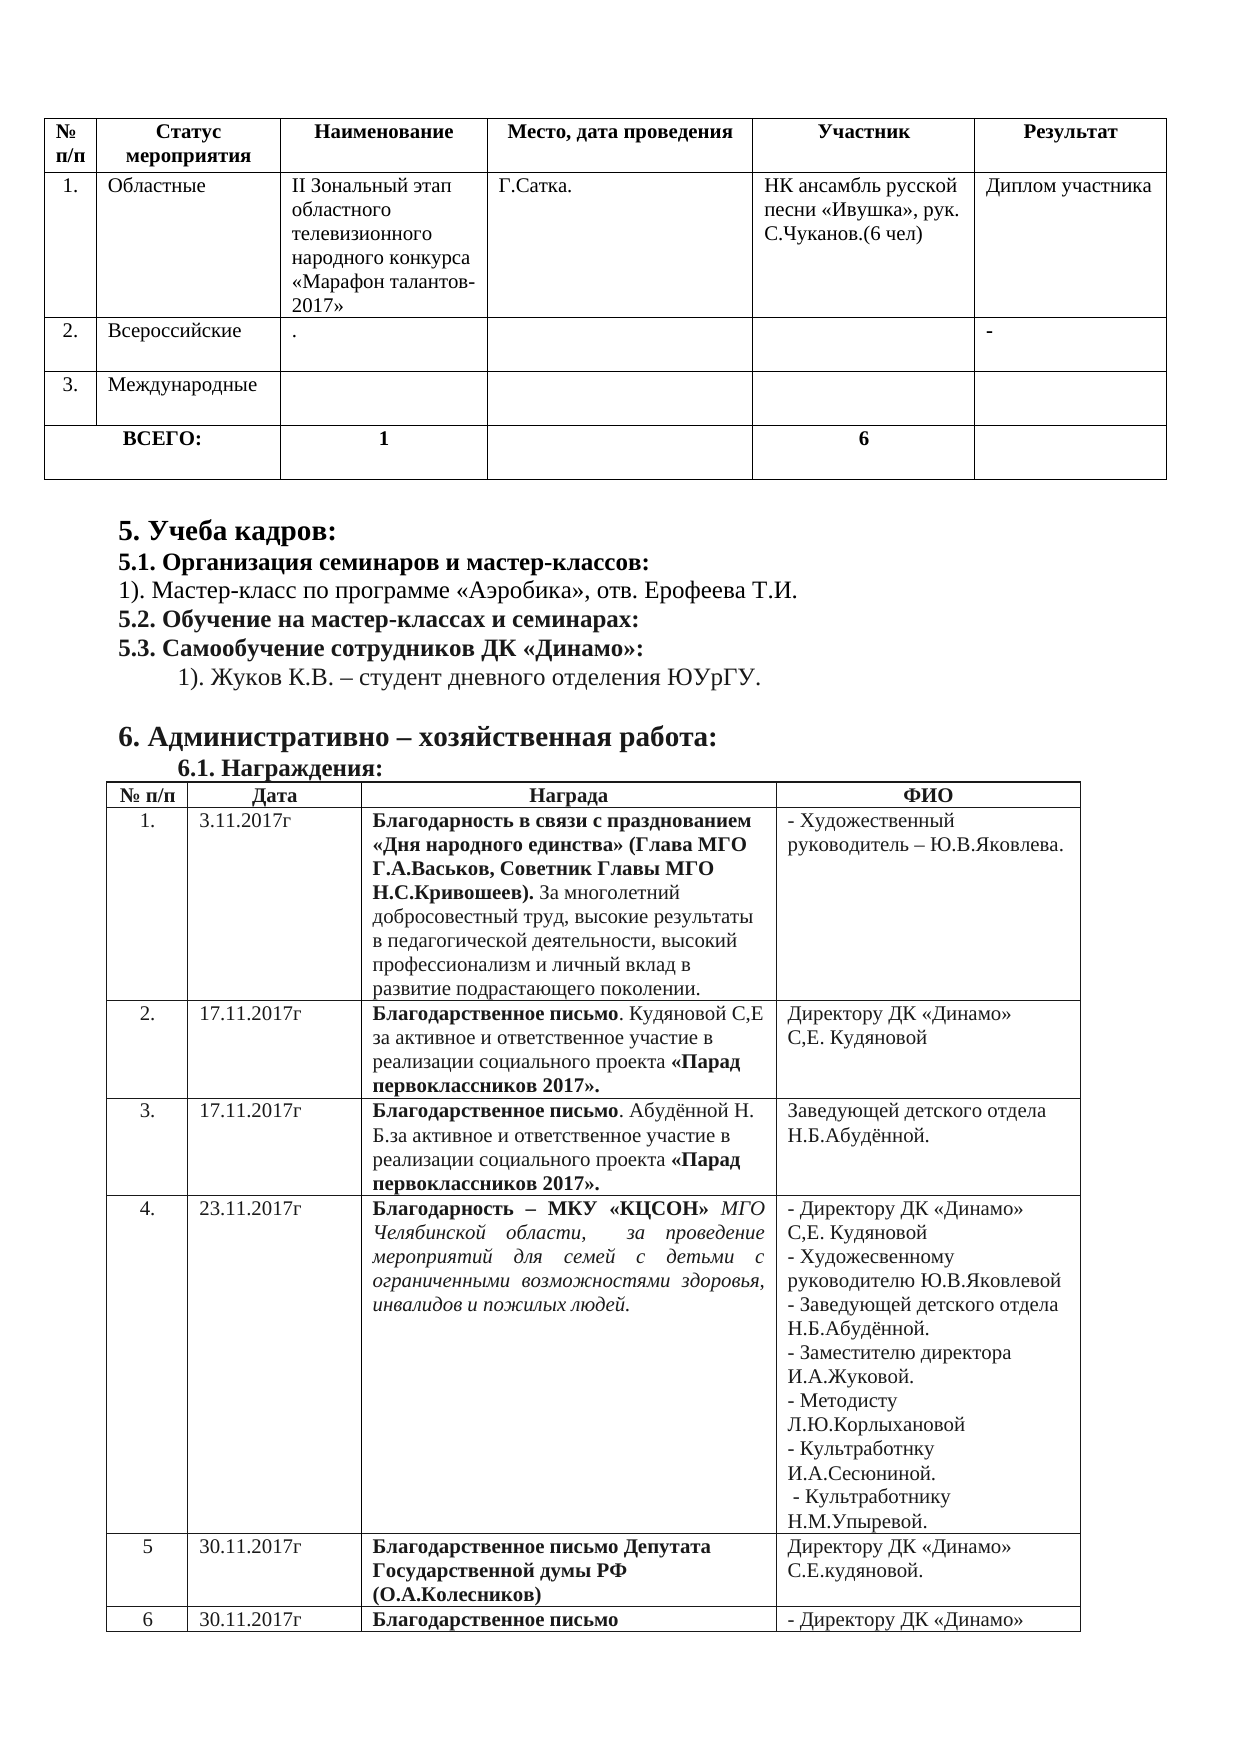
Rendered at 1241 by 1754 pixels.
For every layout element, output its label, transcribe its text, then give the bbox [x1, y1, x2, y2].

table_cell - [975, 318, 1166, 371]
table_cell Благодарственное письмо. Кудяновой С,Е за активное и ответственное участие в реализации социального проекта «Парад первоклассников 2017». [362, 1001, 776, 1097]
table_cell [975, 426, 1166, 478]
table_cell № п/п [45, 119, 96, 172]
table_cell Благодарственное письмо. Абудённой Н. Б.за активное и ответственное участие в реализации социального проекта «Парад первоклассников 2017». [362, 1099, 776, 1195]
table_cell . [281, 318, 487, 371]
table_cell Всероссийские [97, 318, 280, 371]
table_cell [488, 426, 752, 478]
table_cell Результат [975, 119, 1166, 172]
table_cell [488, 372, 752, 425]
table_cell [777, 1607, 1080, 1631]
table_cell Диплом участника [975, 173, 1166, 317]
table_cell 3. [45, 372, 96, 425]
table_cell [753, 318, 974, 371]
table_cell 30.11.2017г [188, 1607, 361, 1631]
table_header Награда [362, 783, 776, 807]
table_cell 1. [45, 173, 96, 317]
table_cell Благодарственное письмо Депутата Государственной думы РФ (О.А.Колесников) [362, 1534, 776, 1606]
text 5.3. Самообучение сотрудников ДК «Динамо»: [118, 633, 1152, 662]
table_cell [488, 318, 752, 371]
table_header Дата [188, 783, 361, 807]
text 5.2. Обучение на мастер-классах и семинарах: [118, 604, 1152, 633]
table_cell [753, 372, 974, 425]
table_cell Международные [97, 372, 280, 425]
table_cell 2. [107, 1001, 187, 1097]
text 5. Учеба кадров: [118, 513, 1152, 547]
table_cell НК ансамбль русской песни «Ивушка», рук. С.Чуканов.(6 чел) [753, 173, 974, 317]
table_cell Директору ДК «Динамо» С,Е. Кудяновой [777, 1001, 1080, 1097]
table_cell Место, дата проведения [488, 119, 752, 172]
table_cell 3. [107, 1099, 187, 1195]
table_cell Статус мероприятия [97, 119, 280, 172]
table_cell II Зональный этап областного телевизионного народного конкурса «Марафон талантов-2017» [281, 173, 487, 317]
table_cell 30.11.2017г [188, 1534, 361, 1606]
table_cell [975, 372, 1166, 425]
table_cell 2. [45, 318, 96, 371]
text 1). Жуков К.В. – студент дневного отделения ЮУрГУ. [118, 662, 1152, 690]
table_cell - Директору ДК «Динамо» С,Е. Кудяновой - Художесвенному руководителю Ю.В.Яковлевой - Заведующей детского отдела Н.Б.Абудённой. - Заместителю директора И.А.Жуковой. - Методисту Л.Ю.Корлыхановой - Культработнку И.А.Сесюниной. - Культработнику Н.М.Упыревой. [777, 1196, 1080, 1533]
table_cell 6 [753, 426, 974, 478]
text 6.1. Награждения: [118, 753, 1152, 781]
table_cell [362, 1607, 776, 1631]
table_cell 17.11.2017г [188, 1099, 361, 1195]
text 5.1. Организация семинаров и мастер-классов: [118, 547, 1152, 575]
table_cell Наименование [281, 119, 487, 172]
table_cell Директору ДК «Динамо» С.Е.кудяновой. [777, 1534, 1080, 1606]
table_cell ВСЕГО: [45, 426, 280, 478]
table_cell 23.11.2017г [188, 1196, 361, 1533]
table_cell 17.11.2017г [188, 1001, 361, 1097]
table_cell Благодарность в связи с празднованием «Дня народного единства» (Глава МГО Г.А.Васьков, Советник Главы МГО Н.С.Кривошеев). За многолетний добросовестный труд, высокие результаты в педагогической деятельности, высокий профессионализм и личный вклад в развитие подрастающего поколении. [362, 808, 776, 1000]
table_header № п/п [107, 783, 187, 807]
text 1). Мастер-класс по программе «Аэробика», отв. Ерофеева Т.И. [118, 575, 1152, 604]
table_cell - Художественный руководитель – Ю.В.Яковлева. [777, 808, 1080, 1000]
table_cell 4. [107, 1196, 187, 1533]
text 6. Административно – хозяйственная работа: [118, 719, 1152, 753]
table_cell 5 [107, 1534, 187, 1606]
table_cell Участник [753, 119, 974, 172]
table_cell Областные [97, 173, 280, 317]
table_cell Благодарность – МКУ «КЦСОН» МГО Челябинской области, за проведение мероприятий для семей с детьми с ограниченными возможностями здоровья, инвалидов и пожилых людей. [362, 1196, 776, 1533]
table_cell Г.Сатка. [488, 173, 752, 317]
table_cell Заведующей детского отдела Н.Б.Абудённой. [777, 1099, 1080, 1195]
table_header ФИО [777, 783, 1080, 807]
table_cell 1. [107, 808, 187, 1000]
table_cell 1 [281, 426, 487, 478]
table_cell 6 [107, 1607, 187, 1631]
table_cell [281, 372, 487, 425]
table_cell 3.11.2017г [188, 808, 361, 1000]
